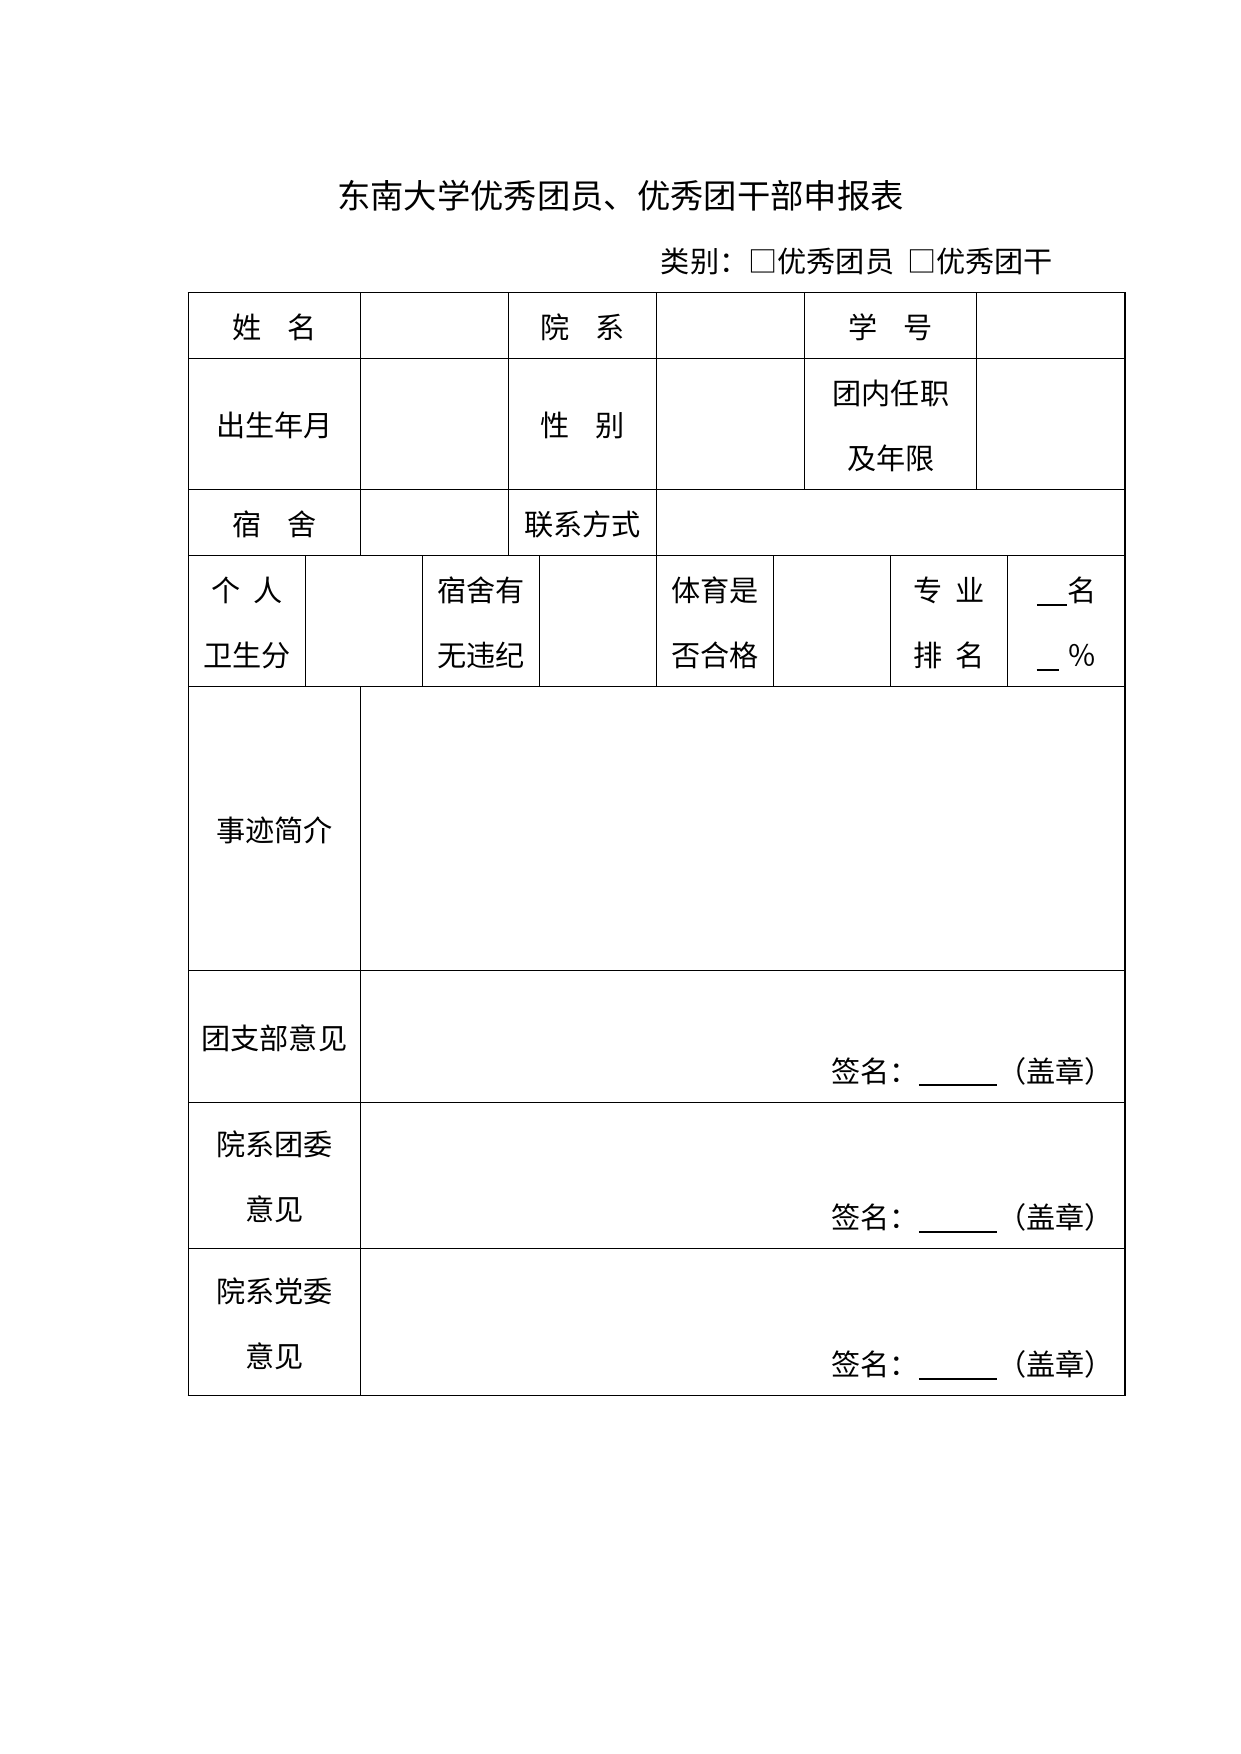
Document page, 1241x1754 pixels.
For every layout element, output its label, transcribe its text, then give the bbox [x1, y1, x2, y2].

table_cell [977, 359, 1124, 489]
table_cell 性 别 [509, 359, 656, 489]
table_cell 名 ％ [1008, 556, 1124, 686]
table_cell 体育是否合格 [657, 556, 773, 686]
table_cell 宿舍有无违纪 [423, 556, 539, 686]
table_cell [306, 556, 422, 686]
table_cell 签名： （盖章） [361, 971, 1124, 1102]
table_cell 联系方式 [509, 490, 656, 555]
table_header 学 号 [805, 293, 976, 358]
table_header 姓 名 [189, 293, 360, 358]
table_cell 专 业 排 名 [891, 556, 1007, 686]
table_cell 团内任职 及年限 [805, 359, 976, 489]
table_cell [361, 490, 508, 555]
table_cell 签名： （盖章） [361, 1249, 1124, 1395]
table_cell [657, 490, 1124, 555]
table_header 院 系 [509, 293, 656, 358]
table_cell 宿 舍 [189, 490, 360, 555]
table_cell 院系党委 意见 [189, 1249, 360, 1395]
table_cell [361, 687, 1124, 970]
table_cell 事迹简介 [189, 687, 360, 970]
table_cell 团支部意见 [189, 971, 360, 1102]
table_header [657, 293, 804, 358]
text 类别：□优秀团员 □优秀团干 [187, 227, 1053, 292]
table_header [977, 293, 1124, 358]
table_cell [774, 556, 890, 686]
table_cell [657, 359, 804, 489]
table_cell 出生年月 [189, 359, 360, 489]
table_cell [361, 359, 508, 489]
table_cell [540, 556, 656, 686]
table_cell 个 人 卫生分 [189, 556, 305, 686]
table_cell 院系团委 意见 [189, 1103, 360, 1248]
table_cell 签名： （盖章） [361, 1103, 1124, 1248]
table_header [361, 293, 508, 358]
text 东南大学优秀团员、优秀团干部申报表 [187, 162, 1053, 227]
